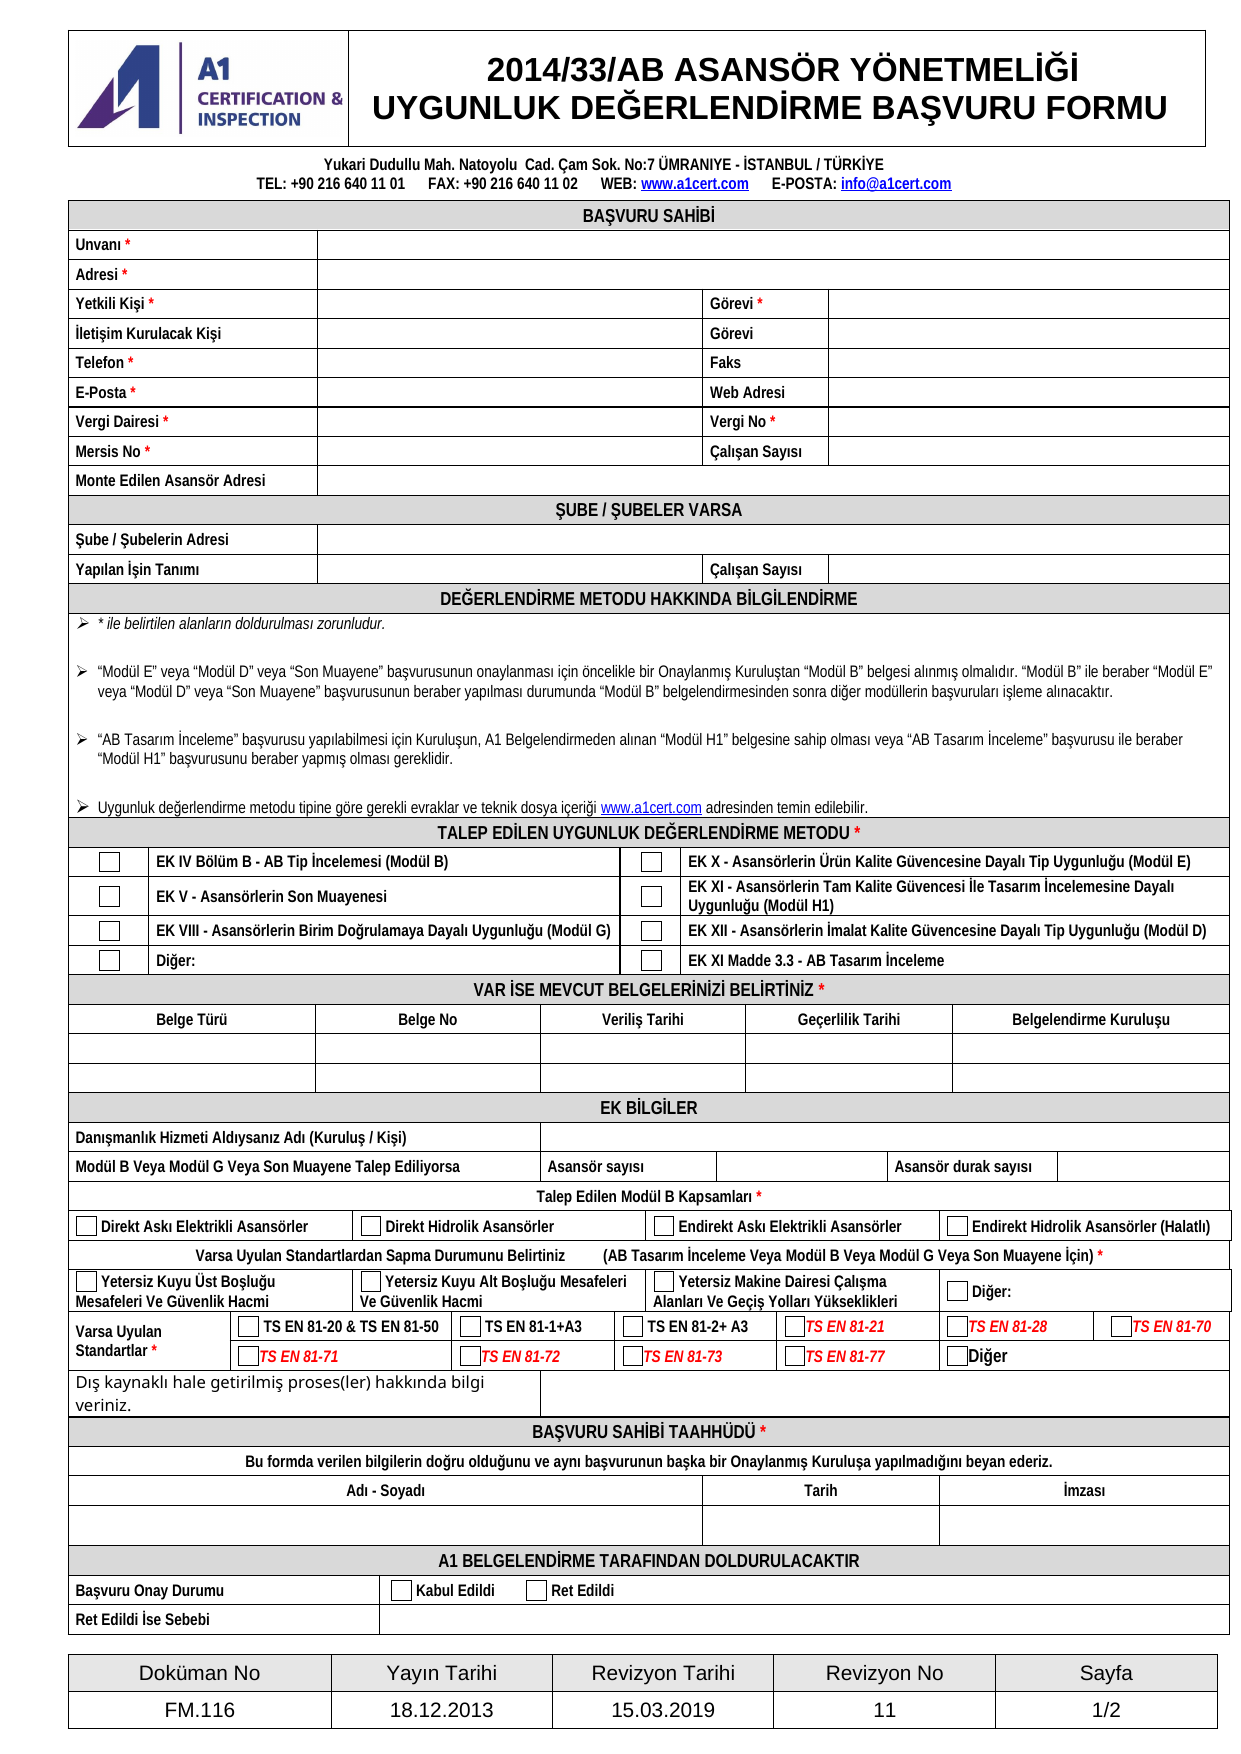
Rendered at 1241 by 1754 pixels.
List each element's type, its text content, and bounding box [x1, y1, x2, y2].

table_cell Telefon * [69, 349, 317, 377]
table_cell [621, 946, 680, 974]
table_cell Endirekt Hidrolik Asansörler (Halatlı) [940, 1211, 1231, 1240]
table_cell EK V - Asansörlerin Son Muayenesi [149, 877, 619, 915]
table_cell Asansör sayısı [541, 1152, 716, 1181]
table_cell [69, 946, 148, 974]
table_cell [318, 378, 702, 406]
table_cell [318, 525, 1229, 554]
table_cell [1058, 1152, 1229, 1181]
table_cell EK X - Asansörlerin Ürün Kalite Güvencesine Dayalı Tip Uygunluğu (Modül E) [681, 848, 1229, 876]
table_cell [316, 1064, 540, 1092]
table_cell Çalışan Sayısı [703, 437, 828, 465]
table_cell İmzası [940, 1476, 1229, 1505]
table_cell Şube / Şubelerin Adresi [69, 525, 317, 554]
table_cell EK VIII - Asansörlerin Birim Doğrulamaya Dayalı Uygunluğu (Modül G) [149, 916, 619, 945]
table_cell Belgelendirme Kuruluşu [953, 1005, 1229, 1033]
table_cell Veriliş Tarihi [541, 1005, 745, 1033]
table_cell [940, 1506, 1229, 1545]
table_cell TS EN 81-20 & TS EN 81-50 [231, 1312, 451, 1340]
table_cell Kabul Edildi Ret Edildi [380, 1576, 1229, 1604]
table_cell Vergi No * [703, 408, 828, 436]
table_cell TS EN 81-77 [777, 1341, 939, 1370]
table_cell Dış kaynaklı hale getirilmiş proses(ler) hakkında bilgi veriniz. [69, 1371, 540, 1416]
table_cell Varsa Uyulan Standartlardan Sapma Durumunu Belirtiniz (AB Tasarım İnceleme Veya Modül B Veya Modül G Veya Son Muayene İçin) * [69, 1241, 1229, 1269]
table_cell [318, 231, 1229, 259]
table_cell [621, 877, 680, 915]
picture [75, 40, 343, 137]
table_cell ŞUBE / ŞUBELER VARSA [69, 496, 1229, 524]
table_cell EK IV Bölüm B - AB Tip İncelemesi (Modül B) [149, 848, 619, 876]
table_cell Belge Türü [69, 1005, 315, 1033]
table_cell Adresi * [69, 260, 317, 288]
table_cell BAŞVURU SAHİBİ TAAHHÜDÜ * [69, 1418, 1229, 1446]
table_cell [541, 1371, 1229, 1416]
table_cell [746, 1064, 952, 1092]
table_cell [69, 1506, 702, 1545]
table_cell Diğer: [149, 946, 619, 974]
table_cell [318, 349, 702, 377]
table_cell Görevi * [703, 290, 828, 318]
table_cell EK XI - Asansörlerin Tam Kalite Güvencesi İle Tasarım İncelemesine Dayalı Uygunluğu (Modül H1) [681, 877, 1229, 915]
table_cell TS EN 81-71 [231, 1341, 451, 1370]
table_cell Direkt Hidrolik Asansörler [353, 1211, 645, 1240]
table_cell Danışmanlık Hizmeti Aldıysanız Adı (Kuruluş / Kişi) [69, 1123, 540, 1151]
table_cell [69, 916, 148, 945]
table_cell [953, 1034, 1229, 1063]
table_cell Direkt Askı Elektrikli Asansörler [69, 1211, 352, 1240]
table_cell [829, 319, 1229, 347]
table_cell [69, 1034, 315, 1063]
table_cell [621, 848, 680, 876]
table_cell Modül B Veya Modül G Veya Son Muayene Talep Ediliyorsa [69, 1152, 540, 1181]
table_cell [703, 1506, 939, 1545]
table_cell TS EN 81-2+ A3 [615, 1312, 776, 1340]
table_cell [541, 1064, 745, 1092]
table_cell TS EN 81-28 [940, 1312, 1093, 1340]
table_cell Çalışan Sayısı [703, 555, 828, 583]
table_cell TS EN 81-21 [777, 1312, 939, 1340]
table_cell A1 BELGELENDİRME TARAFINDAN DOLDURULACAKTIR [69, 1546, 1229, 1575]
table_cell Bu formda verilen bilgilerin doğru olduğunu ve aynı başvurunun başka bir Onaylanmış Kuruluşa yapılmadığını beyan ederiz. [69, 1447, 1229, 1475]
table_cell Mersis No * [69, 437, 317, 465]
table_cell Tarih [703, 1476, 939, 1505]
table_cell [69, 848, 148, 876]
table_cell [953, 1064, 1229, 1092]
table_cell Vergi Dairesi * [69, 408, 317, 436]
table_cell [69, 877, 148, 915]
table_cell EK BİLGİLER [69, 1093, 1229, 1122]
table_cell [318, 260, 1229, 288]
table_cell Yetkili Kişi * [69, 290, 317, 318]
table_cell [541, 1034, 745, 1063]
table_cell Varsa Uyulan Standartlar * [69, 1312, 230, 1370]
table_cell İletişim Kurulacak Kişi [69, 319, 317, 347]
table_cell Diğer: [940, 1270, 1231, 1311]
table_cell Geçerlilik Tarihi [746, 1005, 952, 1033]
table_cell [746, 1034, 952, 1063]
table_cell [621, 916, 680, 945]
table_cell [829, 408, 1229, 436]
table_cell TS EN 81-72 [452, 1341, 614, 1370]
table_cell EK XI Madde 3.3 - AB Tasarım İnceleme [681, 946, 1229, 974]
table_cell Yapılan İşin Tanımı [69, 555, 317, 583]
table_cell [541, 1123, 1229, 1151]
table_cell [717, 1152, 887, 1181]
table_cell [318, 466, 1229, 495]
table_cell [318, 408, 702, 436]
table_cell TS EN 81-70 [1094, 1312, 1229, 1340]
table_cell Monte Edilen Asansör Adresi [69, 466, 317, 495]
table_cell Diğer [940, 1341, 1229, 1370]
table_cell [318, 555, 702, 583]
table_cell [318, 319, 702, 347]
table_cell Belge No [316, 1005, 540, 1033]
table_cell [829, 349, 1229, 377]
table_header BAŞVURU SAHİBİ [69, 201, 1229, 229]
table_cell [69, 1064, 315, 1092]
table_cell Yetersiz Kuyu Üst Boşluğu Mesafeleri Ve Güvenlik Hacmi [69, 1270, 352, 1311]
table_cell [380, 1605, 1229, 1634]
table_cell E-Posta * [69, 378, 317, 406]
table_cell [316, 1034, 540, 1063]
table_cell Talep Edilen Modül B Kapsamları * [69, 1182, 1229, 1210]
table_cell Görevi [703, 319, 828, 347]
table_cell [829, 378, 1229, 406]
table_cell Ret Edildi İse Sebebi [69, 1605, 379, 1634]
table_cell [829, 290, 1229, 318]
table_cell Unvanı * [69, 231, 317, 259]
table_cell TS EN 81-1+A3 [452, 1312, 614, 1340]
table_cell EK XII - Asansörlerin İmalat Kalite Güvencesine Dayalı Tip Uygunluğu (Modül D) [681, 916, 1229, 945]
table_cell Yetersiz Kuyu Alt Boşluğu Mesafeleri Ve Güvenlik Hacmi [353, 1270, 645, 1311]
table_cell Endirekt Askı Elektrikli Asansörler [646, 1211, 939, 1240]
table_cell Web Adresi [703, 378, 828, 406]
table_cell Asansör durak sayısı [888, 1152, 1057, 1181]
table_cell DEĞERLENDİRME METODU HAKKINDA BİLGİLENDİRME [69, 584, 1229, 613]
table_cell VAR İSE MEVCUT BELGELERİNİZİ BELİRTİNİZ * [69, 975, 1229, 1004]
table_cell [318, 437, 702, 465]
table_cell [829, 437, 1229, 465]
table_cell [318, 290, 702, 318]
table_cell [829, 555, 1229, 583]
table_cell Yetersiz Makine Dairesi Çalışma Alanları Ve Geçiş Yolları Yükseklikleri [646, 1270, 939, 1311]
table_cell TS EN 81-73 [615, 1341, 776, 1370]
table_cell Faks [703, 349, 828, 377]
table_cell Başvuru Onay Durumu [69, 1576, 379, 1604]
table_cell * ile belirtilen alanların doldurulması zorunludur. “Modül E” veya “Modül D” veya “Son Muayene” başvurusunun onaylanması için öncelikle bir Onaylanmış Kuruluştan “Modül B” belgesi alınmış olmalıdır. “Modül B” ile beraber “Modül E” veya “Modül D” veya “Son Muayene” başvurusunun beraber yapılması durumunda “Modül B” belgelendirmesinden sonra diğer modüllerin başvuruları işleme alınacaktır. “AB Tasarım İnceleme” başvurusu yapılabilmesi için Kuruluşun, A1 Belgelendirmeden alınan “Modül H1” belgesine sahip olması veya “AB Tasarım İnceleme” başvurusu ile beraber “Modül H1” başvurusunu beraber yapmış olması gereklidir. Uygunluk değerlendirme metodu tipine göre gerekli evraklar ve teknik dosya içeriği www.a1cert.com adresinden temin edilebilir. [69, 614, 1229, 817]
table_cell TALEP EDİLEN UYGUNLUK DEĞERLENDİRME METODU * [69, 818, 1229, 847]
table_cell Adı - Soyadı [69, 1476, 702, 1505]
